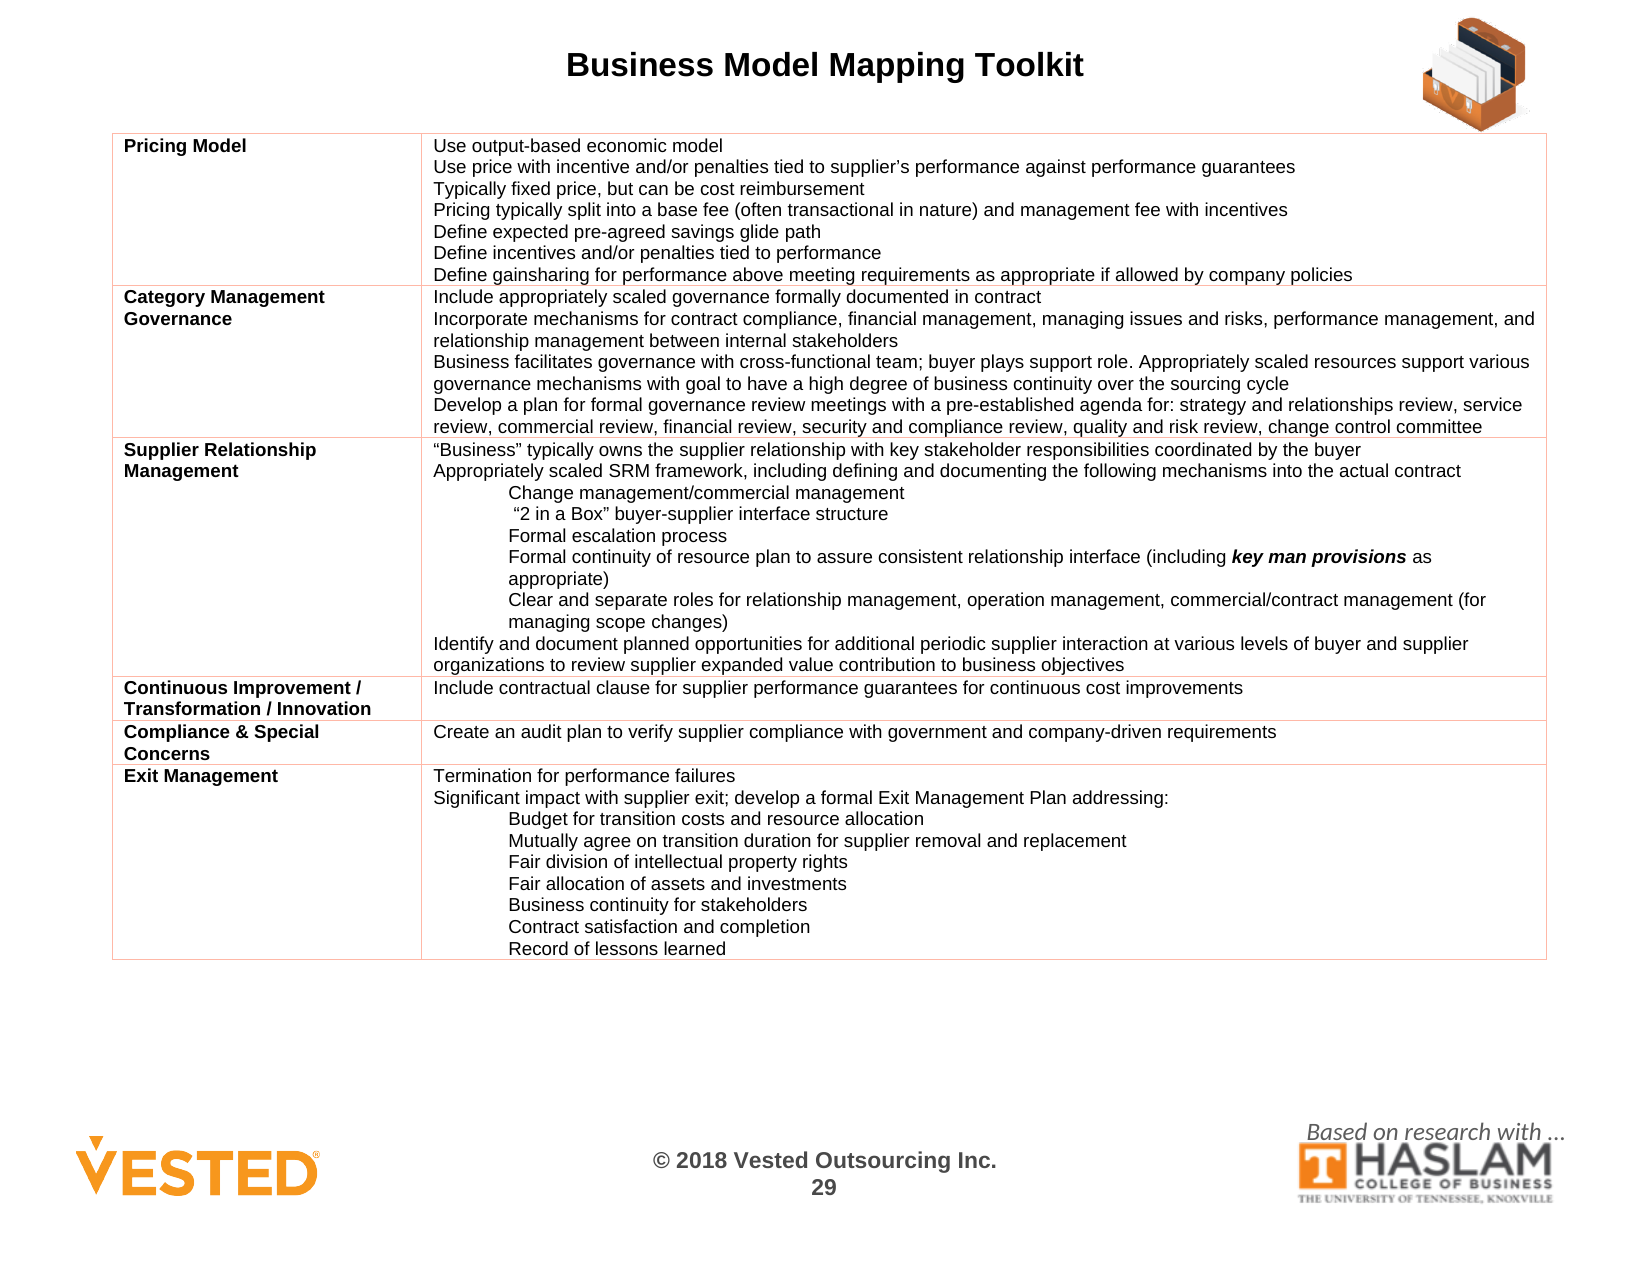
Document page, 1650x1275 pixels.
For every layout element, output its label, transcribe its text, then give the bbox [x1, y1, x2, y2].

table_cell Category Management Governance [113, 286, 421, 437]
table_cell Termination for performance failures Significant impact with supplier exit; develop a formal Exit Management Plan addressing: Budget for transition costs and resource allocation Mutually agree on transition duration for supplier removal and replacement Fair division of intellectual property rights Fair allocation of assets and investments Business continuity for stakeholders Contract satisfaction and completion Record of lessons learned [422, 765, 1546, 959]
table_cell “Business” typically owns the supplier relationship with key stakeholder responsibilities coordinated by the buyer Appropriately scaled SRM framework, including defining and documenting the following mechanisms into the actual contract Change management/commercial management “2 in a Box” buyer-supplier interface structure Formal escalation process Formal continuity of resource plan to assure consistent relationship interface (including key man provisions as appropriate) Clear and separate roles for relationship management, operation management, commercial/contract management (for managing scope changes) Identify and document planned opportunities for additional periodic supplier interaction at various levels of buyer and supplier organizations to review supplier expanded value contribution to business objectives [422, 438, 1546, 676]
table_cell Supplier Relationship Management [113, 438, 421, 676]
table_cell Pricing Model [113, 134, 421, 285]
table_cell Exit Management [113, 765, 421, 959]
picture [1413, 12, 1531, 133]
table_cell Use output-based economic model Use price with incentive and/or penalties tied to supplier’s performance against performance guarantees Typically fixed price, but can be cost reimbursement Pricing typically split into a base fee (often transactional in nature) and management fee with incentives Define expected pre-agreed savings glide path Define incentives and/or penalties tied to performance Define gainsharing for performance above meeting requirements as appropriate if allowed by company policies [422, 134, 1546, 285]
table_cell Compliance & Special Concerns [113, 721, 421, 764]
picture [76, 1136, 320, 1196]
table_cell Include appropriately scaled governance formally documented in contract Incorporate mechanisms for contract compliance, financial management, managing issues and risks, performance management, and relationship management between internal stakeholders Business facilitates governance with cross-functional team; buyer plays support role. Appropriately scaled resources support various governance mechanisms with goal to have a high degree of business continuity over the sourcing cycle Develop a plan for formal governance review meetings with a pre-established agenda for: strategy and relationships review, service review, commercial review, financial review, security and compliance review, quality and risk review, change control committee [422, 286, 1546, 437]
table_cell Continuous Improvement / Transformation / Innovation [113, 677, 421, 720]
table_cell Include contractual clause for supplier performance guarantees for continuous cost improvements [422, 677, 1546, 720]
table_cell Create an audit plan to verify supplier compliance with government and company-driven requirements [422, 721, 1546, 764]
picture [1294, 1132, 1560, 1207]
